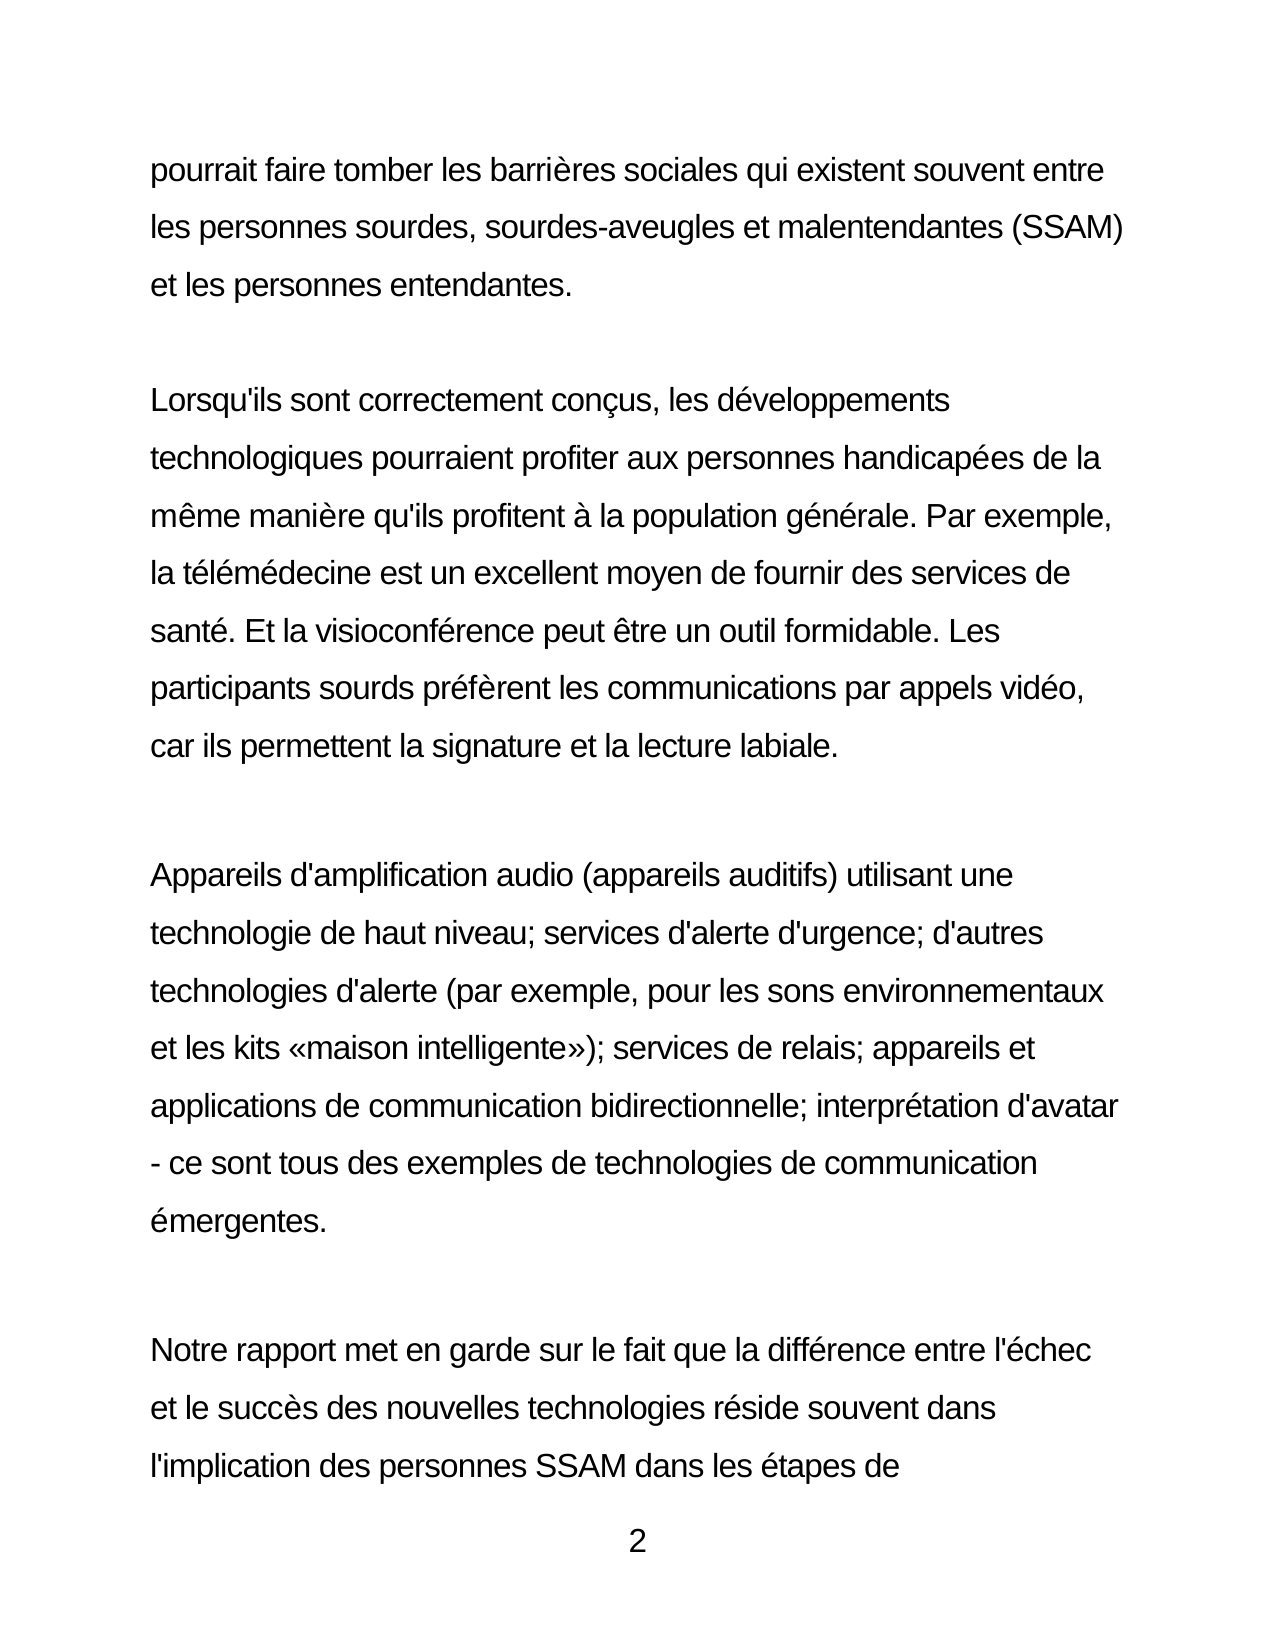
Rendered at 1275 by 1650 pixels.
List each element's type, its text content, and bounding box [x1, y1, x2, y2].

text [150, 150, 1125, 816]
text Appareils d'amplification audio (appareils auditifs) utilisant une technologie de haut niveau; services d'alerte d'urgence; d'autres technologies d'alerte (par exemple, pour les sons environnementaux et les kits «maison intelligente»); services de relais; appareils et applications de communication bidirectionnelle; interprétation d'avatar - ce sont tous des exemples de technologies de communication émergentes. [150, 855, 1125, 1291]
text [150, 1330, 1125, 1484]
